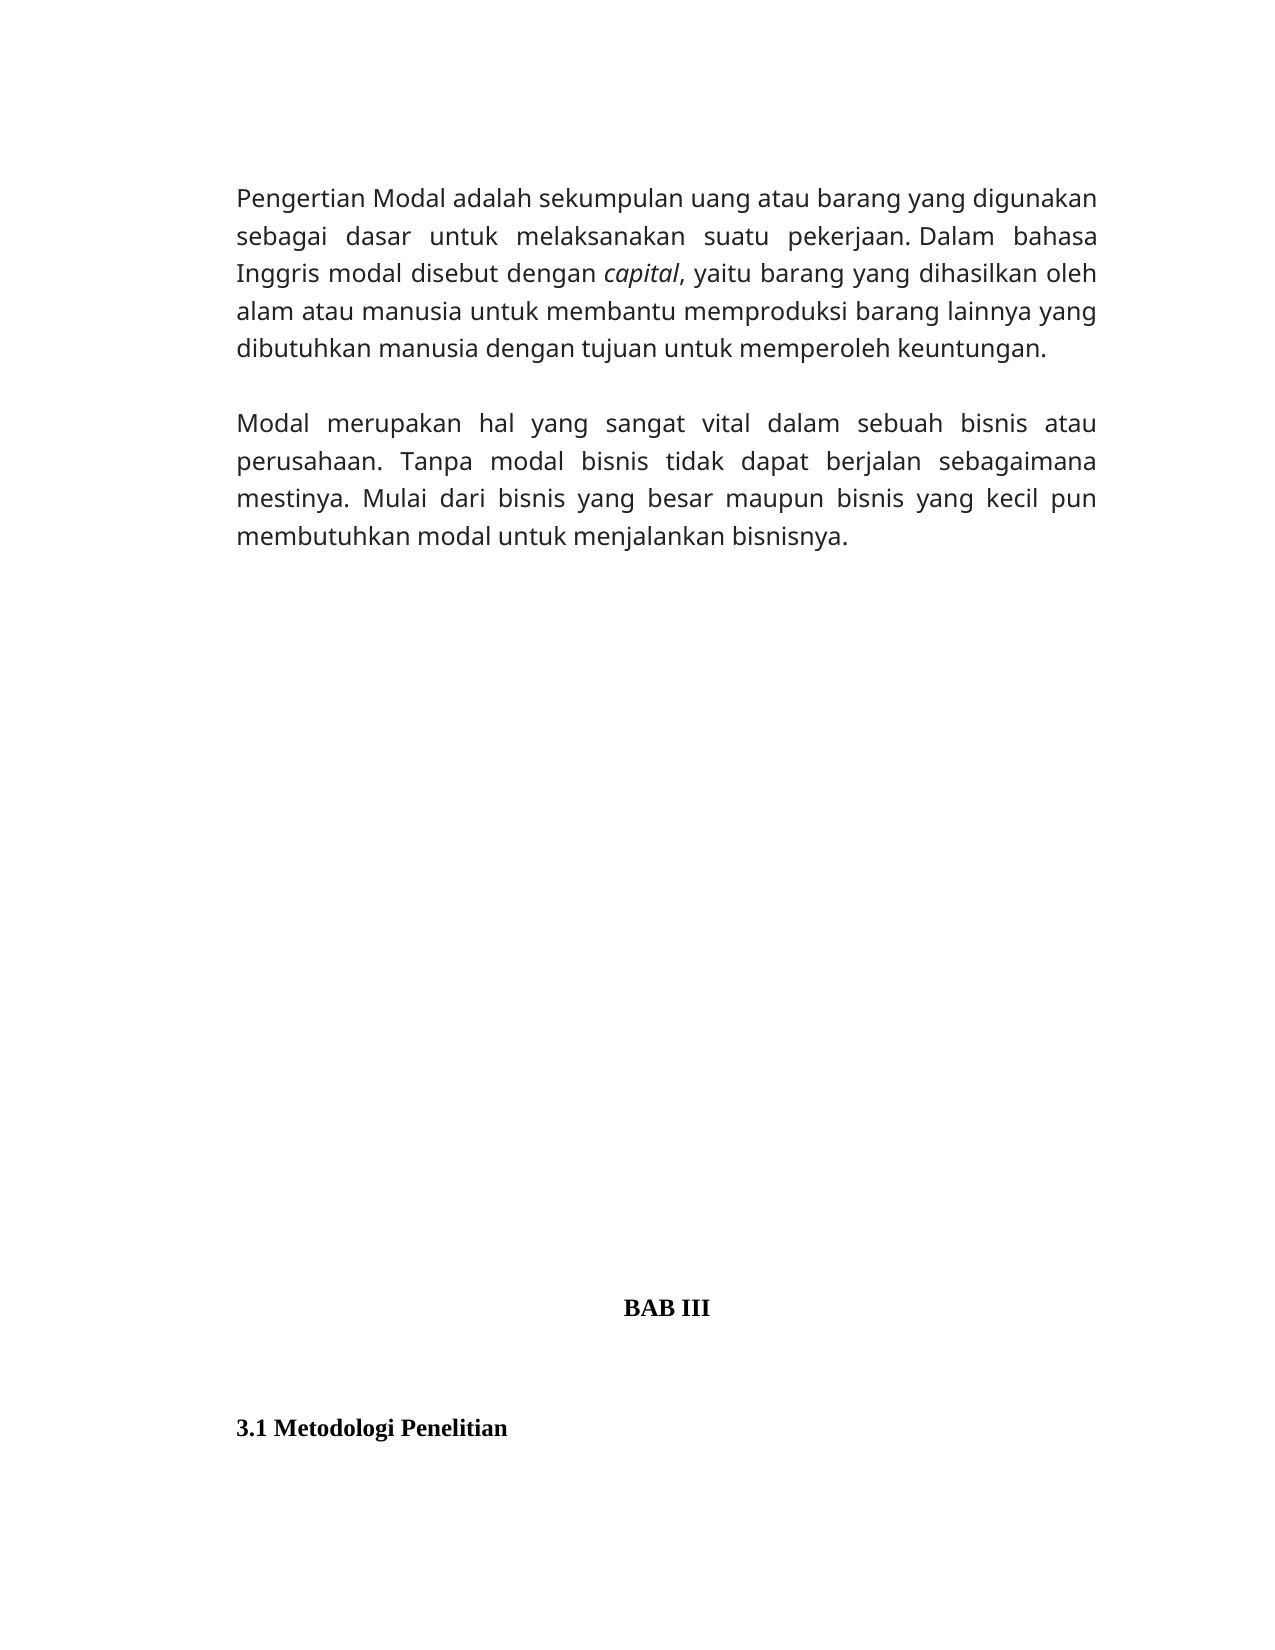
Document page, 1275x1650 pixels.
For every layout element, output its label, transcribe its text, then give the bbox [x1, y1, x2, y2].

text BAB III [236, 1293, 1098, 1322]
text Modal merupakan hal yang sangat vital dalam sebuah bisnis atau perusahaan. Tanpa modal bisnis tidak dapat berjalan sebagaimana mestinya. Mulai dari bisnis yang besar maupun bisnis yang kecil pun membutuhkan modal untuk menjalankan bisnisnya. [236, 402, 1098, 552]
text Pengertian Modal adalah sekumpulan uang atau barang yang digunakan sebagai dasar untuk melaksanakan suatu pekerjaan. Dalam bahasa Inggris modal disebut dengan capital, yaitu barang yang dihasilkan oleh alam atau manusia untuk membantu memproduksi barang lainnya yang dibutuhkan manusia dengan tujuan untuk memperoleh keuntungan. [236, 177, 1098, 365]
text 3.1 Metodologi Penelitian [236, 1413, 1098, 1442]
